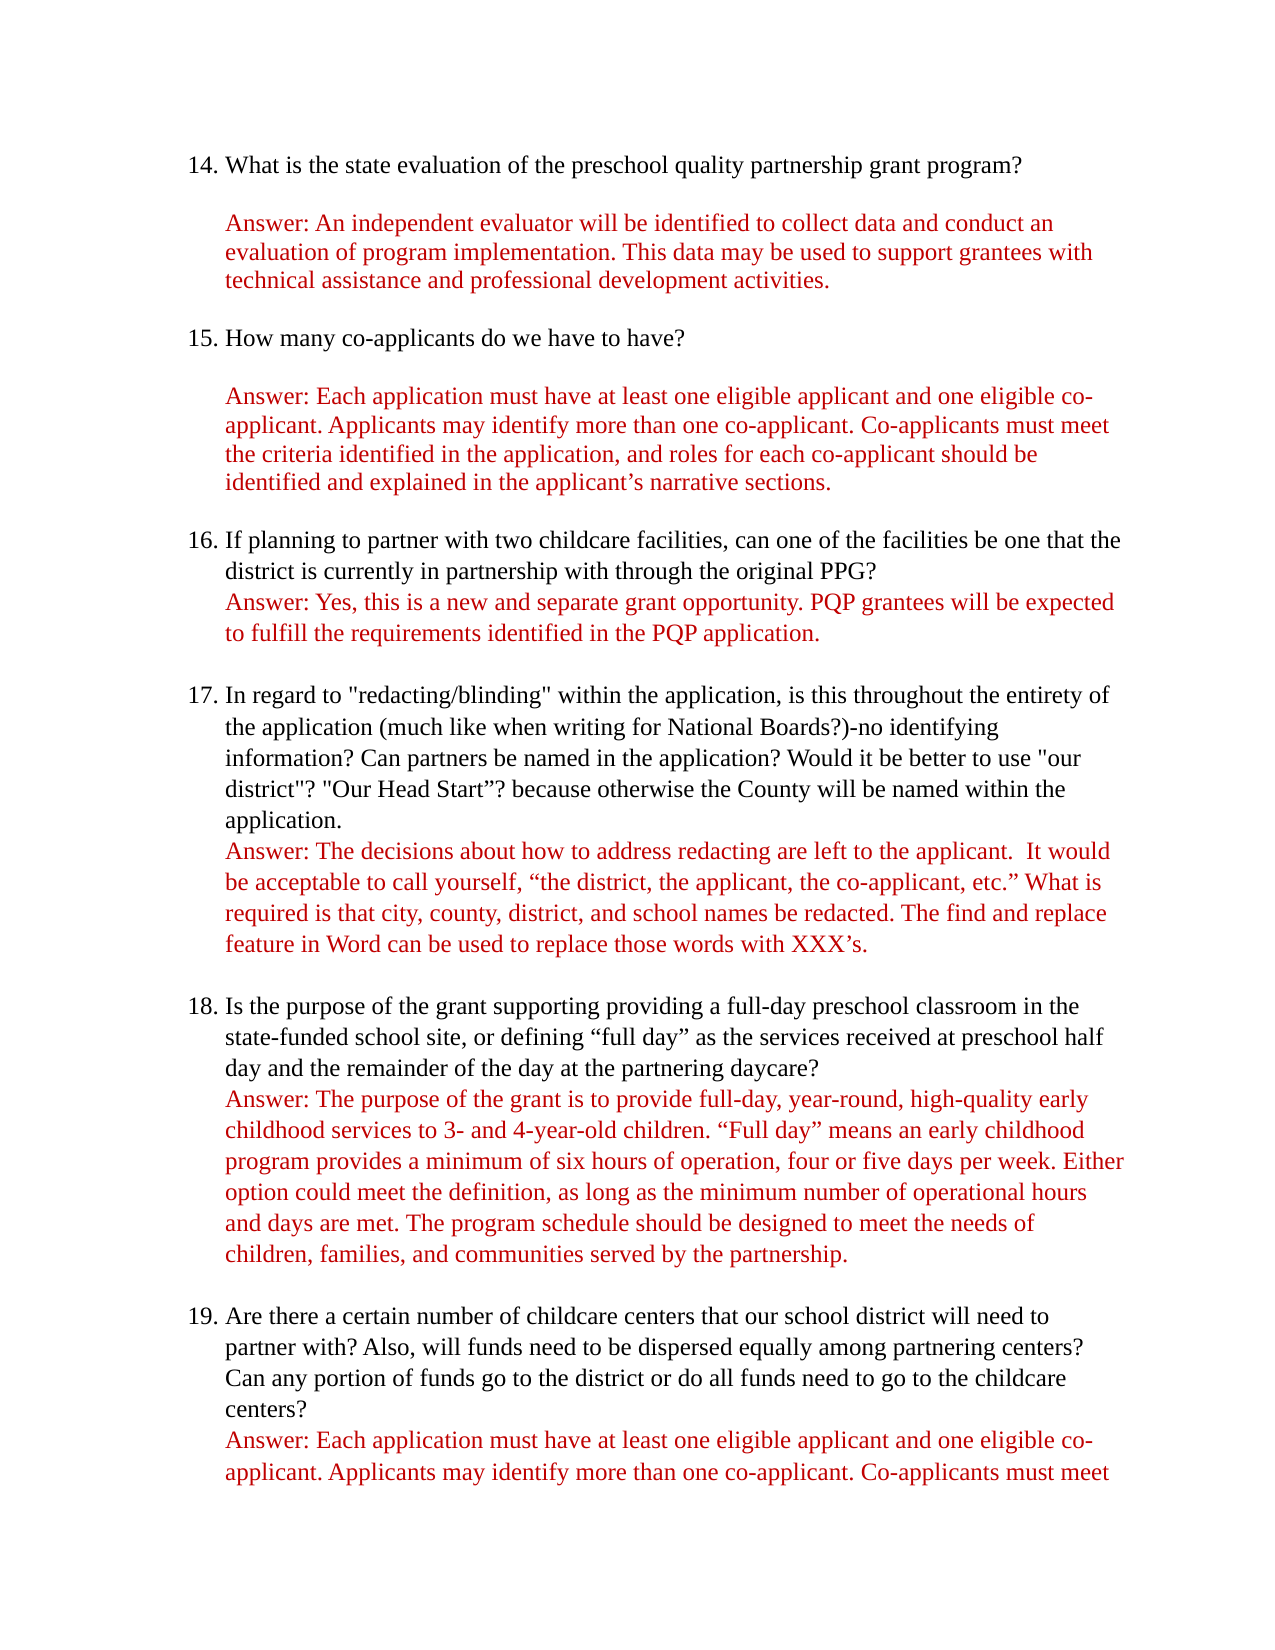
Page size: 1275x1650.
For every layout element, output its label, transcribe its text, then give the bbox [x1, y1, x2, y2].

list What is the state evaluation of the preschool quality partnership grant program? [187, 150, 1125, 179]
list Is the purpose of the grant supporting providing a full-day preschool classroom in the state-funded school site, or defining “full day” as the services received at preschool half day and the remainder of the day at the partnering daycare? [187, 991, 1125, 1082]
list Answer: The decisions about how to address redacting are left to the applicant. It would be acceptable to call yourself, “the district, the applicant, the co-applicant, etc.” What is required is that city, county, district, and school names be redacted. The find and replace feature in Word can be used to replace those words with XXX’s. [225, 836, 1125, 958]
list How many co-applicants do we have to have? [187, 323, 1125, 352]
list Answer: Yes, this is a new and separate grant opportunity. PQP grantees will be expected to fulfill the requirements identified in the PQP application. [225, 587, 1125, 647]
list In regard to "redacting/blinding" within the application, is this throughout the entirety of the application (much like when writing for National Boards?)-no identifying information? Can partners be named in the application? Would it be better to use "our district"? "Our Head Start”? because otherwise the County will be named within the application. [187, 681, 1125, 833]
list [225, 1426, 1125, 1485]
text Answer: An independent evaluator will be identified to collect data and conduct an evaluation of program implementation. This data may be used to support grantees with technical assistance and professional development activities. [225, 208, 1125, 294]
list If planning to partner with two childcare facilities, can one of the facilities be one that the district is currently in partnership with through the original PPG? [187, 525, 1125, 585]
list Answer: The purpose of the grant is to provide full-day, year-round, high-quality early childhood services to 3- and 4-year-old children. “Full day” means an early childhood program provides a minimum of six hours of operation, four or five days per week. Either option could meet the definition, as long as the minimum number of operational hours and days are met. The program schedule should be designed to meet the needs of children, families, and communities served by the partnership. [225, 1084, 1125, 1268]
text Answer: Each application must have at least one eligible applicant and one eligible co-applicant. Applicants may identify more than one co-applicant. Co-applicants must meet the criteria identified in the application, and roles for each co-applicant should be identified and explained in the applicant’s narrative sections. [225, 381, 1125, 496]
list Are there a certain number of childcare centers that our school district will need to partner with? Also, will funds need to be dispersed equally among partnering centers? Can any portion of funds go to the district or do all funds need to go to the childcare centers? [187, 1301, 1125, 1423]
